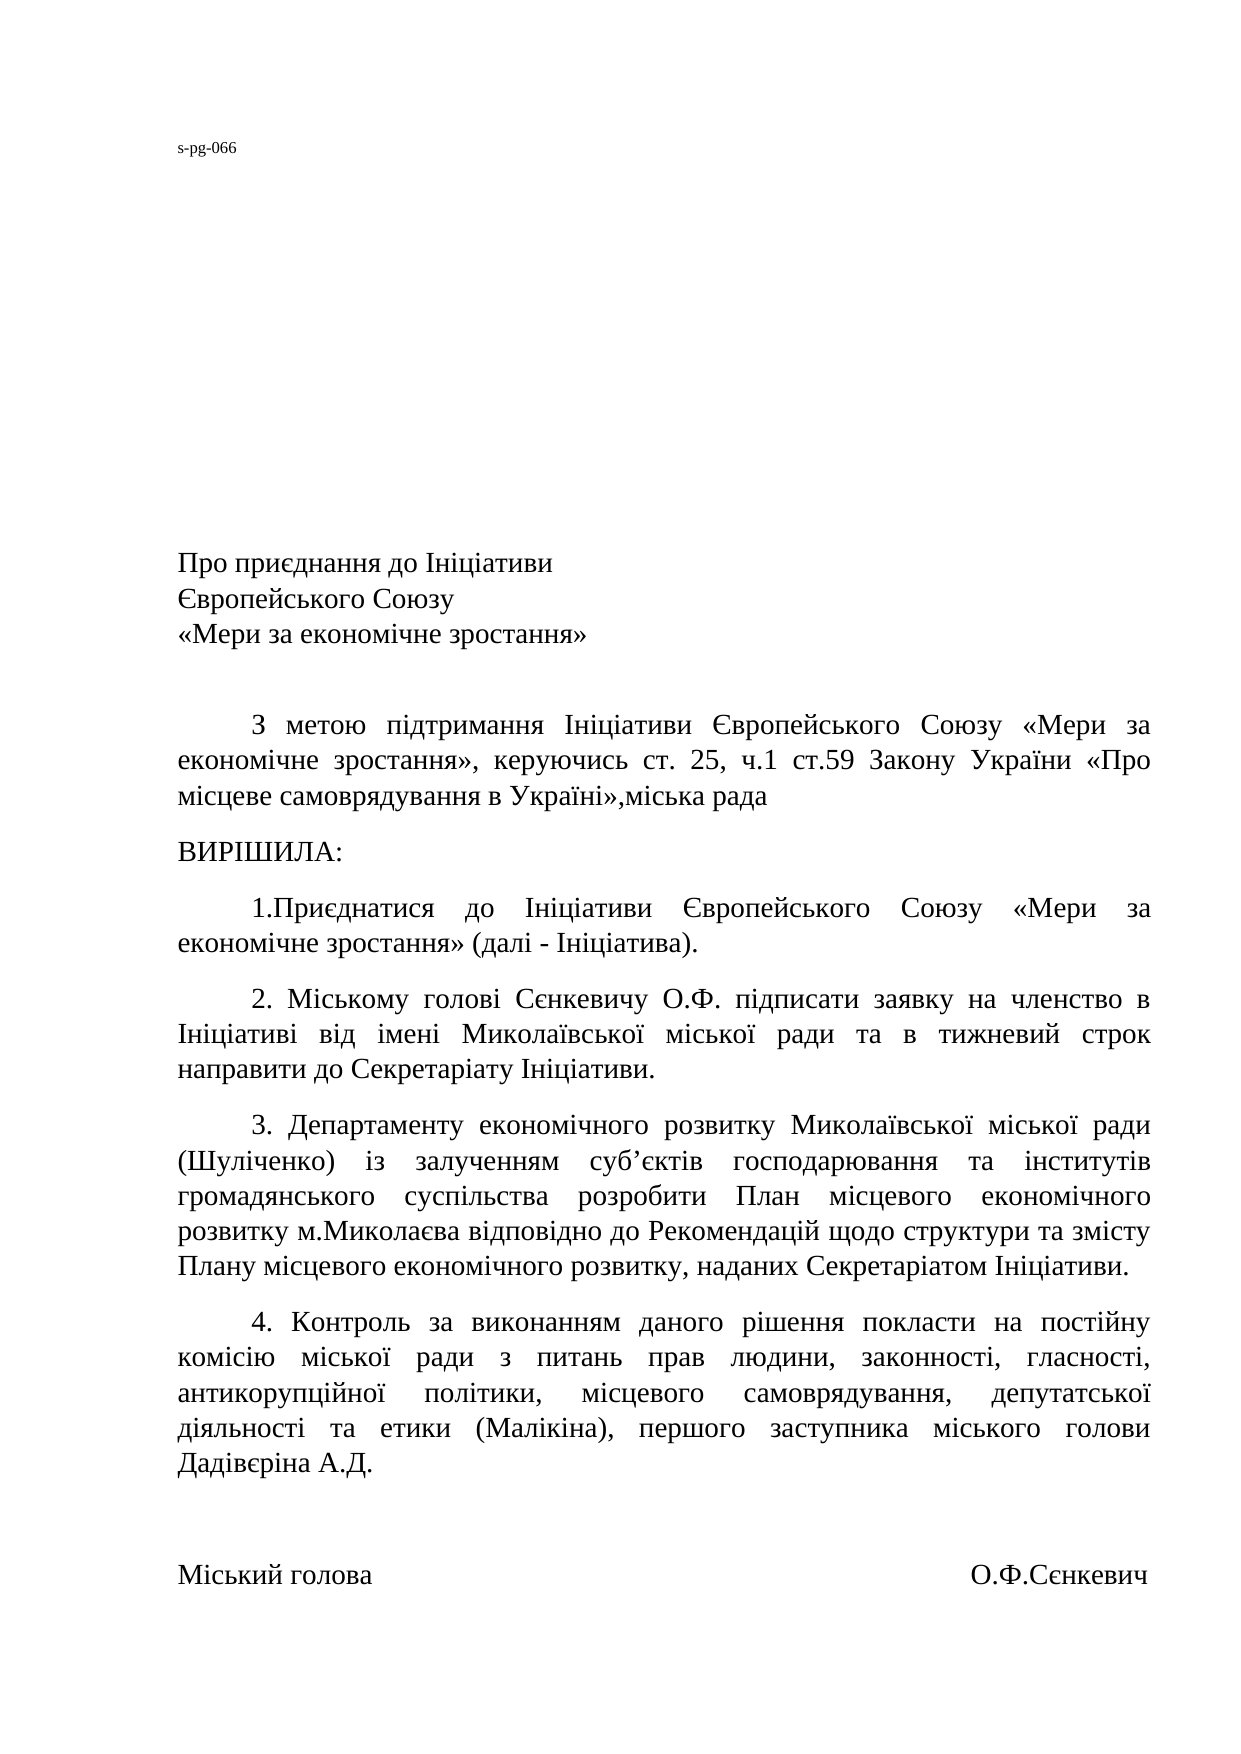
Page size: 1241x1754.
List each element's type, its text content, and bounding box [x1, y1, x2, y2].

text 3. Департаменту економічного розвитку Миколаївської міської ради (Шуліченко) із залученням суб’єктів господарювання та інститутів громадянського суспільства розробити План місцевого економічного розвитку м.Миколаєва відповідно до Рекомендацій щодо структури та змісту Плану місцевого економічного розвитку, наданих Секретаріатом Ініціативи. [177, 1107, 1152, 1282]
text Європейського Союзу [177, 581, 1152, 614]
text ВИРІШИЛА: [177, 834, 1152, 867]
text «Мери за економічне зростання» [177, 616, 1152, 649]
text 2. Міському голові Сєнкевичу О.Ф. підписати заявку на членство в Ініціативі від імені Миколаївської міської ради та в тижневий строк направити до Секретаріату Ініціативи. [177, 981, 1152, 1085]
text Міський голова О.Ф.Сєнкевич [177, 1557, 1152, 1591]
text З метою підтримання Ініціативи Європейського Союзу «Мери за економічне зростання», керуючись ст. 25, ч.1 ст.59 Закону України «Про місцеве самоврядування в Україні»,міська рада [177, 707, 1152, 811]
text 1.Приєднатися до Ініціативи Європейського Союзу «Мери за економічне зростання» (далі - Ініціатива). [177, 890, 1152, 958]
text s-pg-066 [177, 138, 1152, 157]
text Про приєднання до Ініціативи [177, 546, 1152, 579]
text 4. Контроль за виконанням даного рішення покласти на постійну комісію міської ради з питань прав людини, законності, гласності, антикорупційної політики, місцевого самоврядування, депутатської діяльності та етики (Малікіна), першого заступника міського голови Дадівєріна А.Д. [177, 1304, 1152, 1479]
